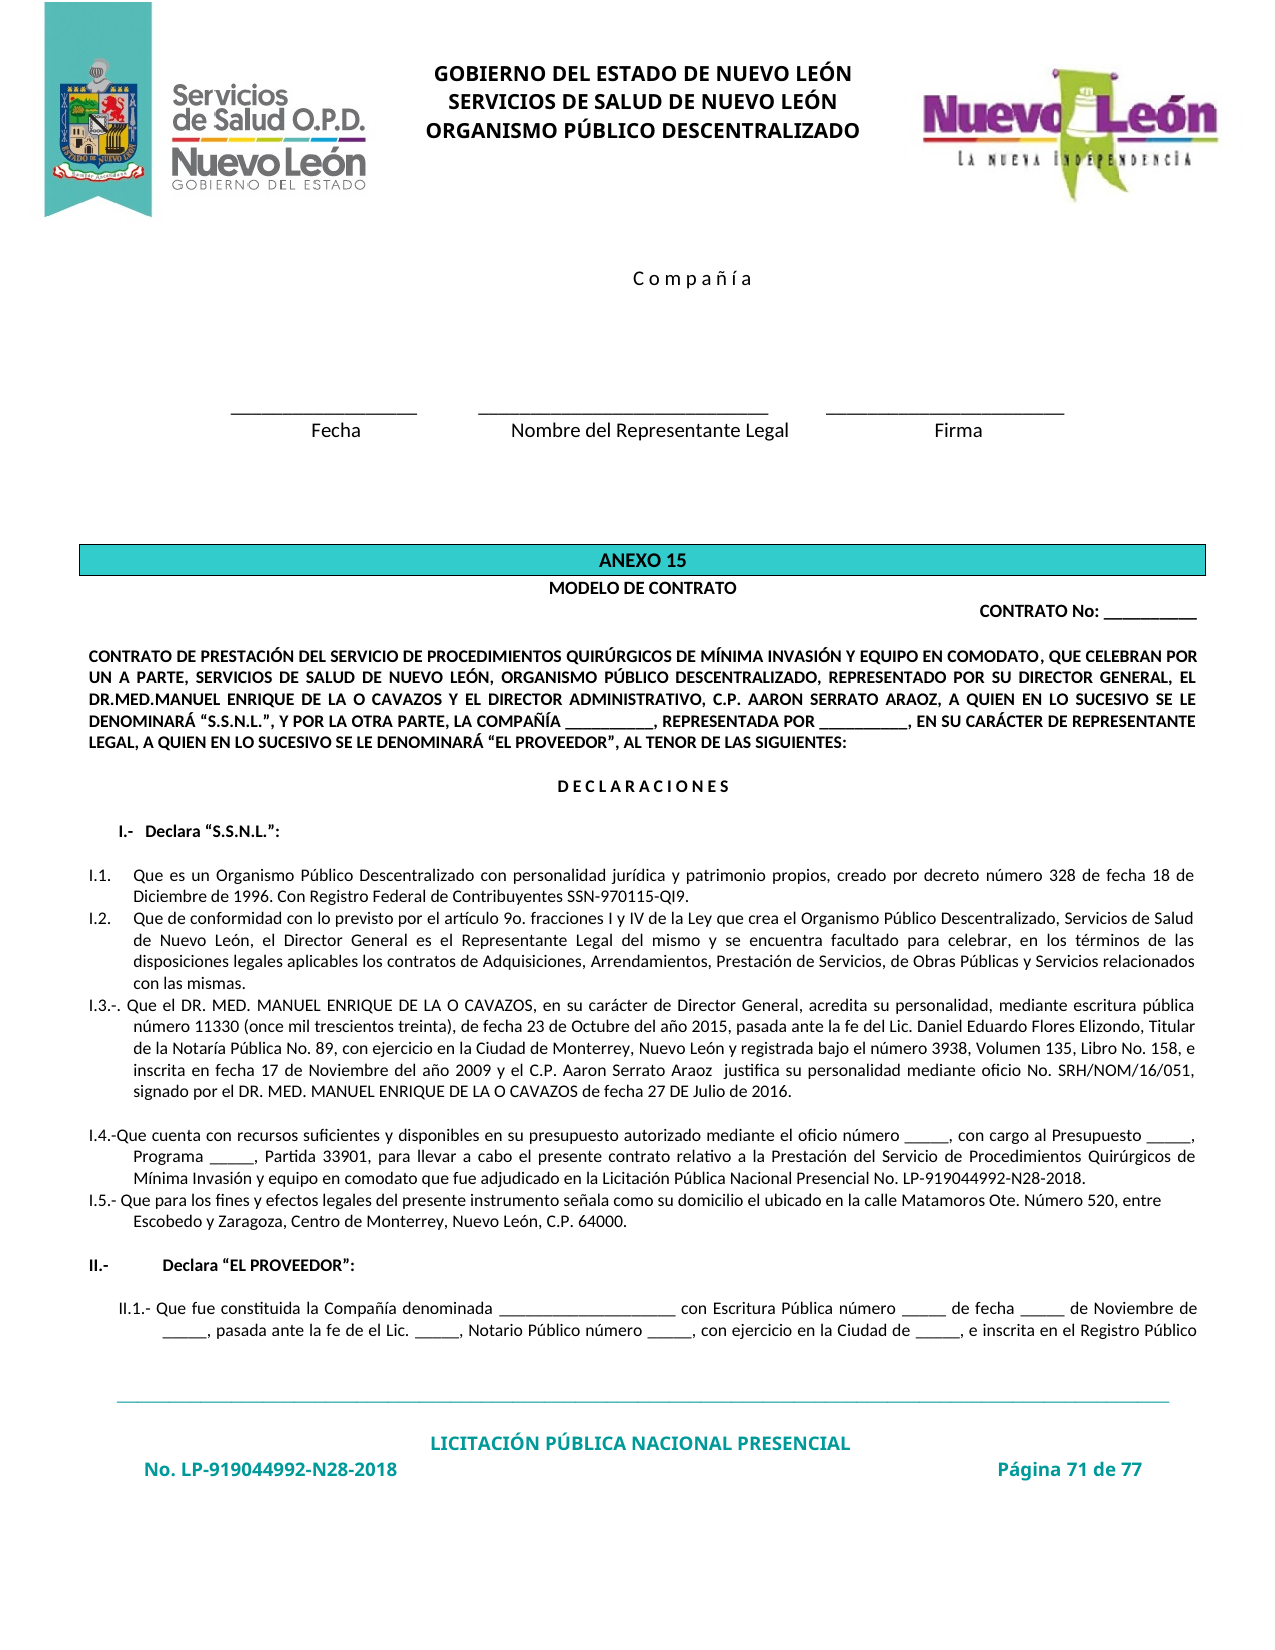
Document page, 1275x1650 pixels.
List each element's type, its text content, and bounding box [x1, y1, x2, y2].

text CONTRATO DE PRESTACIÓN DEL SERVICIO DE PROCEDIMIENTOS QUIRÚRGICOS DE MÍNIMA INVASIÓN Y EQUIPO EN COMODATO, QUE CELEBRAN POR UN A PARTE, SERVICIOS DE SALUD DE NUEVO LEÓN, ORGANISMO PÚBLICO DESCENTRALIZADO, REPRESENTADO POR SU DIRECTOR GENERAL, EL DR.MED.MANUEL ENRIQUE DE LA O CAVAZOS Y EL DIRECTOR ADMINISTRATIVO, C.P. AARON SERRATO ARAOZ, A QUIEN EN LO SUCESIVO SE LE DENOMINARÁ “S.S.N.L.”, Y POR LA OTRA PARTE, LA COMPAÑÍA __________, REPRESENTADA POR __________, EN SU CARÁCTER DE REPRESENTANTE LEGAL, A QUIEN EN LO SUCESIVO SE LE DENOMINARÁ “EL PROVEEDOR”, AL TENOR DE LAS SIGUIENTES: [89, 645, 1198, 753]
text ANEXO 15 [80, 545, 1205, 575]
text I.4.-Que cuenta con recursos suficientes y disponibles en su presupuesto autorizado mediante el oficio número _____, con cargo al Presupuesto _____, Programa _____, Partida 33901, para llevar a cabo el presente contrato relativo a la Prestación del Servicio de Procedimientos Quirúrgicos de Mínima Invasión y equipo en comodato que fue adjudicado en la Licitación Pública Nacional Presencial No. LP-919044992-N28-2018. [89, 1124, 1197, 1189]
text C o m p a ñ í a [177, 265, 1207, 290]
text MODELO DE CONTRATO [89, 576, 1197, 599]
text I.- Declara “S.S.N.L.”: [118, 820, 1198, 842]
text I.5.- Que para los fines y efectos legales del presente instrumento señala como su domicilio el ubicado en la calle Matamoros Ote. Número 520, entre Escobedo y Zaragoza, Centro de Monterrey, Nuevo León, C.P. 64000. [89, 1189, 1198, 1232]
text __________________ ____________________________ _______________________ [89, 392, 1207, 417]
subtitle D E C L A R A C I O N E S [89, 775, 1197, 796]
picture [15, 2, 1249, 229]
text I.1. Que es un Organismo Público Descentralizado con personalidad jurídica y patrimonio propios, creado por decreto número 328 de fecha 18 de Diciembre de 1996. Con Registro Federal de Contribuyentes SSN-970115-QI9. [89, 864, 1197, 907]
text II.- Declara “EL PROVEEDOR”: [89, 1254, 1198, 1275]
text Fecha Nombre del Representante Legal Firma [89, 417, 1207, 443]
text I.2. Que de conformidad con lo previsto por el artículo 9o. fracciones I y IV de la Ley que crea el Organismo Público Descentralizado, Servicios de Salud de Nuevo León, el Director General es el Representante Legal del mismo y se encuentra facultado para celebrar, en los términos de las disposiciones legales aplicables los contratos de Adquisiciones, Arrendamientos, Prestación de Servicios, de Obras Públicas y Servicios relacionados con las mismas. [89, 907, 1197, 994]
text I.3.-. Que el DR. MED. MANUEL ENRIQUE DE LA O CAVAZOS, en su carácter de Director General, acredita su personalidad, mediante escritura pública número 11330 (once mil trescientos treinta), de fecha 23 de Octubre del año 2015, pasada ante la fe del Lic. Daniel Eduardo Flores Elizondo, Titular de la Notaría Pública No. 89, con ejercicio en la Ciudad de Monterrey, Nuevo León y registrada bajo el número 3938, Volumen 135, Libro No. 158, e inscrita en fecha 17 de Noviembre del año 2009 y el C.P. Aaron Serrato Araoz justifica su personalidad mediante oficio No. SRH/NOM/16/051, signado por el DR. MED. MANUEL ENRIQUE DE LA O CAVAZOS de fecha 27 DE Julio de 2016. [89, 994, 1198, 1102]
text CONTRATO No: __________ [89, 599, 1197, 622]
